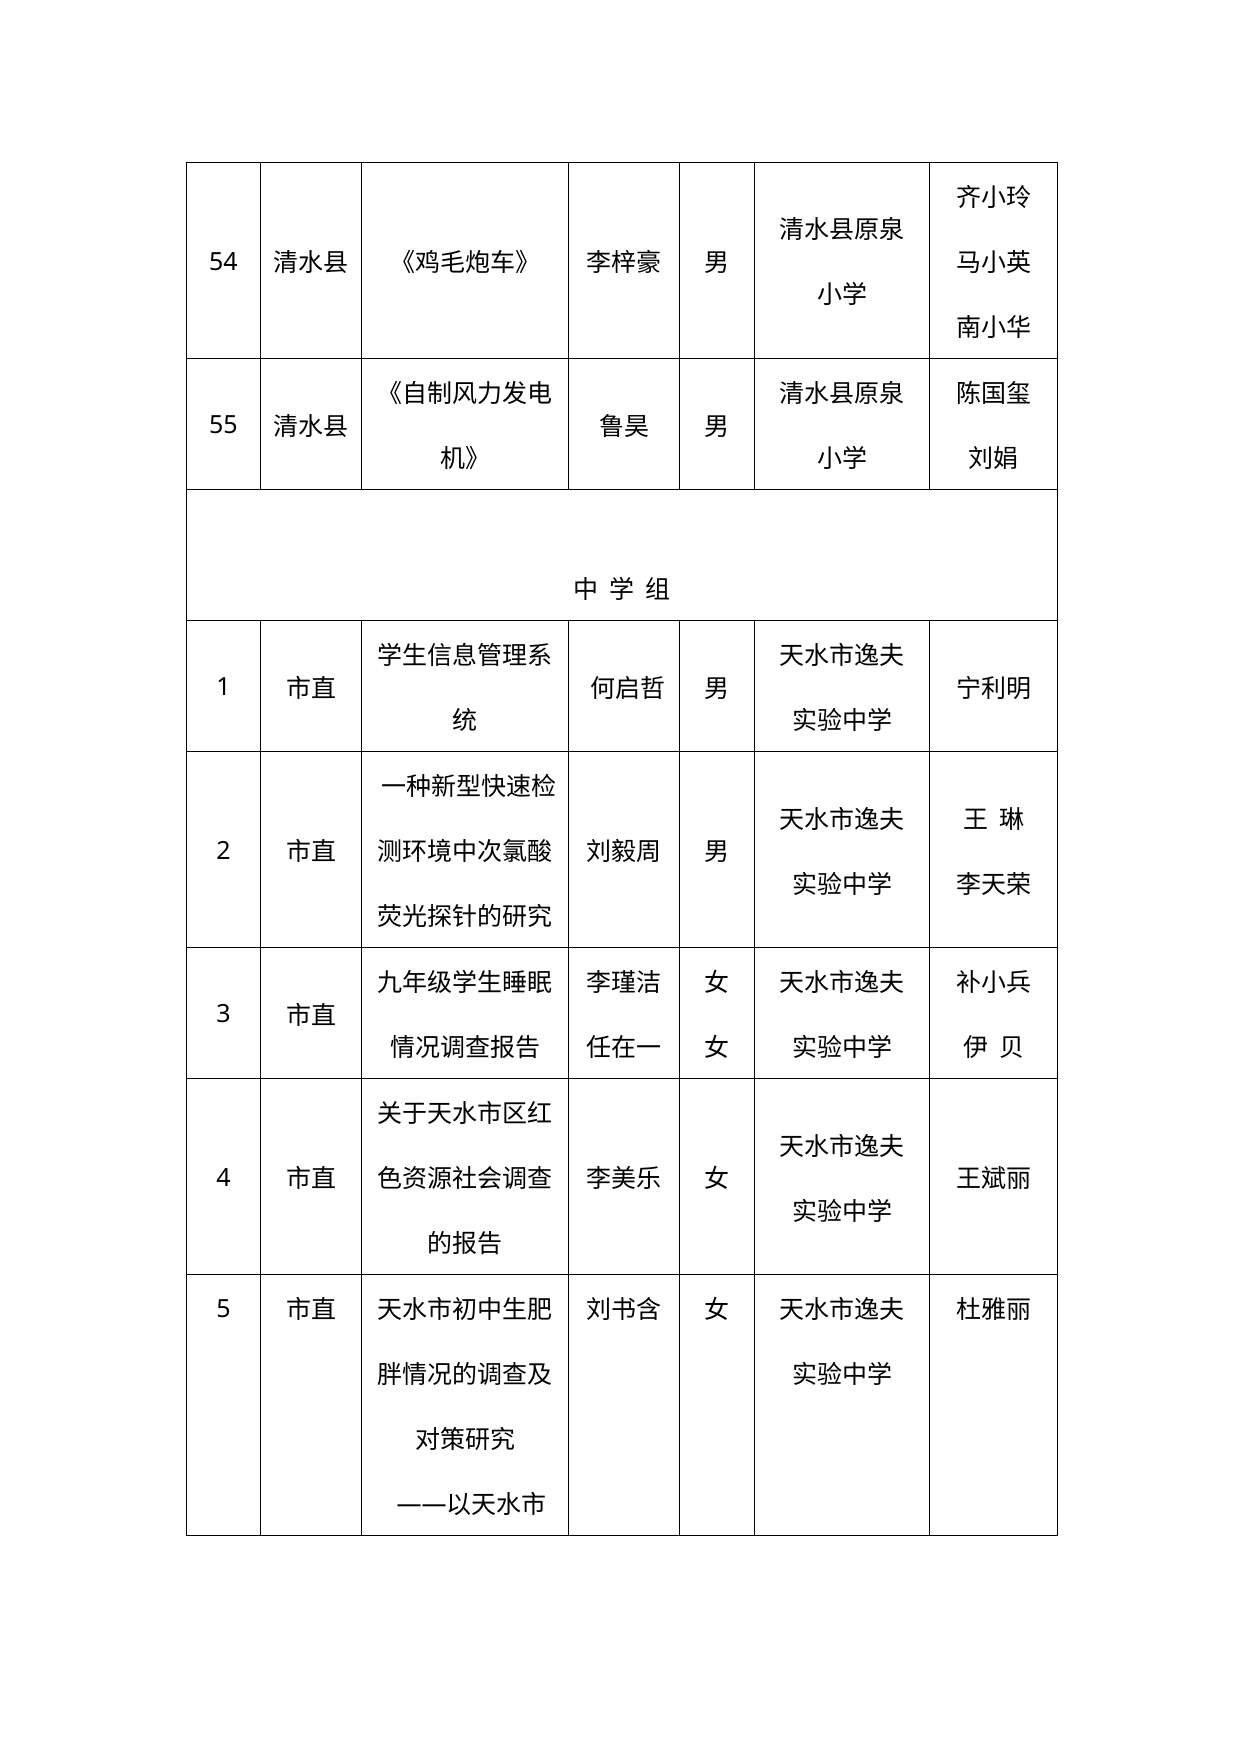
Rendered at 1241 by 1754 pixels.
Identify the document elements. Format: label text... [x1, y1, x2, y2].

table_cell 鲁昊 [569, 359, 679, 489]
table_cell 55 [187, 359, 260, 489]
table_cell 天水市逸夫 实验中学 [755, 621, 929, 751]
table_cell 天水市逸夫 实验中学 [755, 752, 929, 947]
table_cell 市直 [261, 752, 361, 947]
table_cell 学生信息管理系统 [362, 621, 568, 751]
table_cell 《鸡毛炮车》 [362, 163, 568, 358]
table_cell 清水县原泉 小学 [755, 359, 929, 489]
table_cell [362, 1275, 568, 1535]
table_cell 54 [187, 163, 260, 358]
table_cell 关于天水市区红色资源社会调查的报告 [362, 1079, 568, 1274]
table_cell 天水市逸夫 实验中学 [755, 1079, 929, 1274]
table_cell 清水县 [261, 359, 361, 489]
table_cell 2 [187, 752, 260, 947]
table_cell 1 [187, 621, 260, 751]
table_cell 男 [680, 752, 754, 947]
table_cell 清水县原泉 小学 [755, 163, 929, 358]
table_cell 补小兵 伊 贝 [930, 948, 1057, 1078]
table_cell 杜雅丽 [930, 1275, 1057, 1535]
table_cell 陈国玺 刘娟 [930, 359, 1057, 489]
table_cell 王 琳 李天荣 [930, 752, 1057, 947]
table_cell 王斌丽 [930, 1079, 1057, 1274]
table_cell 女 女 [680, 948, 754, 1078]
table_cell 何启哲 [569, 621, 679, 751]
table_cell 九年级学生睡眠情况调查报告 [362, 948, 568, 1078]
table_cell 男 [680, 163, 754, 358]
table_cell 市直 [261, 621, 361, 751]
table_cell 李美乐 [569, 1079, 679, 1274]
table_cell 中 学 组 [187, 490, 1057, 620]
table_cell 3 [187, 948, 260, 1078]
table_cell 市直 [261, 948, 361, 1078]
table_cell 女 [680, 1275, 754, 1535]
table_cell 清水县 [261, 163, 361, 358]
table_cell 男 [680, 621, 754, 751]
table_cell 男 [680, 359, 754, 489]
table_cell 女 [680, 1079, 754, 1274]
table_cell 宁利明 [930, 621, 1057, 751]
table_cell 4 [187, 1079, 260, 1274]
table_cell 天水市逸夫 实验中学 [755, 948, 929, 1078]
table_cell 市直 [261, 1079, 361, 1274]
table_cell 一种新型快速检测环境中次氯酸荧光探针的研究 [362, 752, 568, 947]
table_cell 《自制风力发电机》 [362, 359, 568, 489]
table_cell 刘书含 [569, 1275, 679, 1535]
table_cell 齐小玲 马小英 南小华 [930, 163, 1057, 358]
table_cell 天水市逸夫 实验中学 [755, 1275, 929, 1535]
table_cell 李梓豪 [569, 163, 679, 358]
table_cell 李瑾洁 任在一 [569, 948, 679, 1078]
table_cell 5 [187, 1275, 260, 1535]
table_cell 刘毅周 [569, 752, 679, 947]
table_cell 市直 [261, 1275, 361, 1535]
